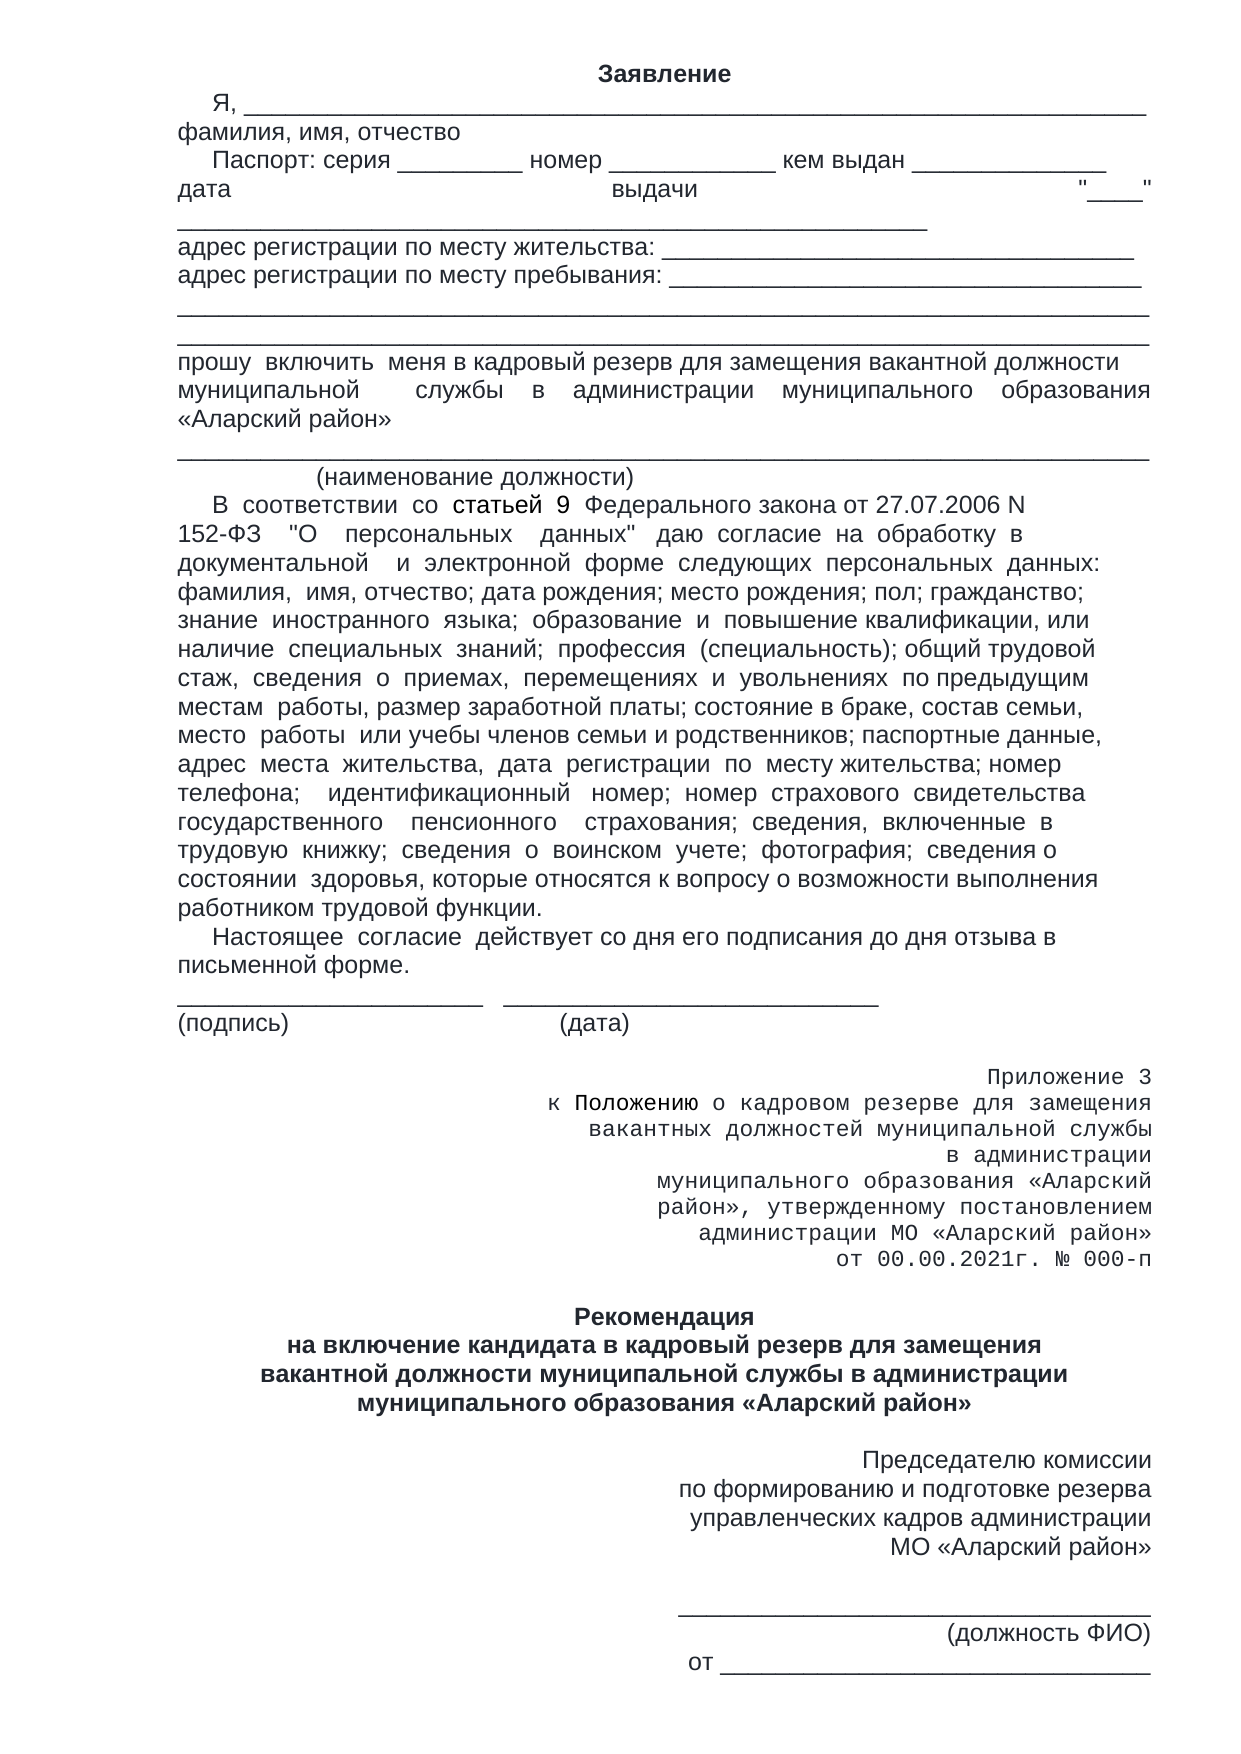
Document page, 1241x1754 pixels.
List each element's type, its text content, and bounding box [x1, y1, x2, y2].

text Приложение 3 [177, 1065, 1152, 1091]
text документальной и электронной форме следующих персональных данных: [177, 548, 1152, 577]
text по формированию и подготовке резерва [177, 1474, 1152, 1503]
text от 00.00.2021г. № 000-п [177, 1247, 1152, 1273]
text стаж, сведения о приемах, перемещениях и увольнениях по предыдущим [177, 663, 1152, 692]
text Председателю комиссии [177, 1445, 1152, 1474]
text ______________________________________________________________________ [177, 433, 1152, 462]
text ______________________________________________________________________ [177, 289, 1152, 318]
text адрес регистрации по месту жительства: __________________________________ [177, 232, 1152, 260]
text трудовую книжку; сведения о воинском учете; фотография; сведения о [177, 835, 1152, 864]
text вакантной должности муниципальной службы в администрации муниципального образования «Аларский район» [177, 1359, 1152, 1417]
text к Положению о кадровом резерве для замещения [177, 1091, 1152, 1117]
text муниципального образования «Аларский район», утвержденному постановлением [177, 1169, 1152, 1221]
text наличие специальных знаний; профессия (специальность); общий трудовой [177, 634, 1152, 663]
text дата выдачи "____" ______________________________________________________ [177, 174, 1152, 232]
text работником трудовой функции. [177, 893, 1152, 922]
text на включение кандидата в кадровый резерв для замещения [177, 1330, 1152, 1359]
text телефона; идентификационный номер; номер страхового свидетельства [177, 778, 1152, 807]
text В соответствии со статьей 9 Федерального закона от 27.07.2006 N [177, 490, 1152, 519]
text государственного пенсионного страхования; сведения, включенные в [177, 807, 1152, 835]
text Паспорт: серия _________ номер ____________ кем выдан ______________ [177, 145, 1152, 174]
text знание иностранного языка; образование и повышение квалификации, или [177, 605, 1152, 634]
text в администрации [177, 1143, 1152, 1169]
text вакантных должностей муниципальной службы [177, 1117, 1152, 1143]
text адрес регистрации по месту пребывания: __________________________________ [177, 260, 1152, 289]
text от _______________________________ [177, 1647, 1152, 1675]
text Заявление [177, 59, 1152, 88]
text Настоящее согласие действует со дня его подписания до дня отзыва в [177, 922, 1152, 950]
text 152-ФЗ "О персональных данных" даю согласие на обработку в [177, 519, 1152, 548]
text прошу включить меня в кадровый резерв для замещения вакантной должности [177, 347, 1152, 375]
text письменной форме. [177, 950, 1152, 979]
text (должность ФИО) [177, 1618, 1152, 1647]
text ______________________ ___________________________ [177, 979, 1152, 1008]
text ______________________________________________________________________ [177, 318, 1152, 347]
text место работы или учебы членов семьи и родственников; паспортные данные, [177, 720, 1152, 749]
text (наименование должности) [177, 462, 1152, 490]
text фамилия, имя, отчество; дата рождения; место рождения; пол; гражданство; [177, 577, 1152, 605]
text фамилия, имя, отчество [177, 117, 1152, 145]
text (подпись) (дата) [177, 1008, 1152, 1037]
text муниципальной службы в администрации муниципального образования «Аларский район» [177, 375, 1152, 433]
text адрес места жительства, дата регистрации по месту жительства; номер [177, 749, 1152, 778]
text состоянии здоровья, которые относятся к вопросу о возможности выполнения [177, 864, 1152, 893]
text __________________________________ [177, 1589, 1152, 1618]
text управленческих кадров администрации [177, 1503, 1152, 1532]
text Рекомендация [177, 1302, 1152, 1330]
text местам работы, размер заработной платы; состояние в браке, состав семьи, [177, 692, 1152, 720]
text МО «Аларский район» [177, 1532, 1152, 1560]
text администрации МО «Аларский район» [177, 1221, 1152, 1247]
text Я, _________________________________________________________________ [177, 88, 1152, 117]
